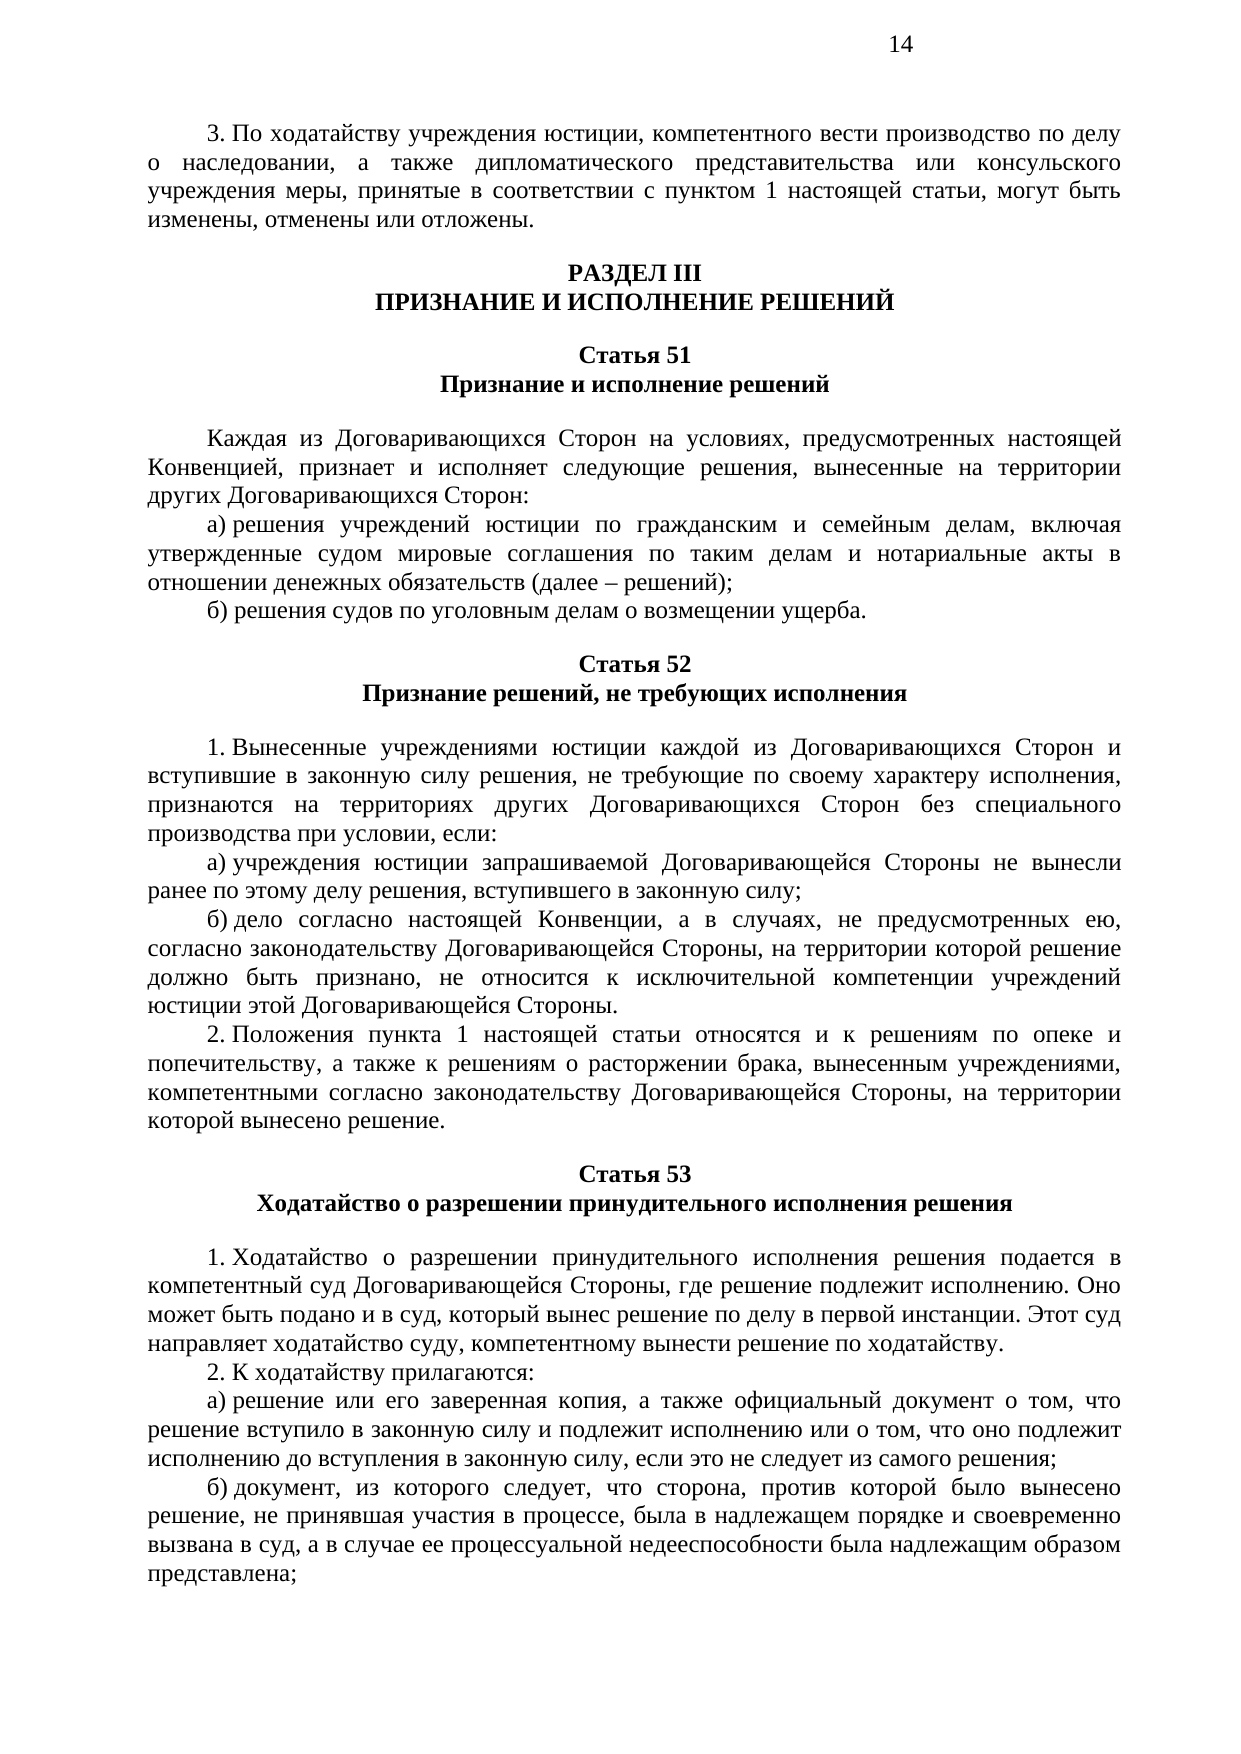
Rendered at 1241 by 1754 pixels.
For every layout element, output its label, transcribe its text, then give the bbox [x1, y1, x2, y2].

text Статья 53 Ходатайство о разрешении принудительного исполнения решения [147, 1159, 1122, 1217]
text б) дело согласно настоящей Конвенции, а в случаях, не предусмотренных ею, согласно законодательству Договаривающейся Стороны, на территории которой решение должно быть признано, не относится к исключительной компетенции учреждений юстиции этой Договаривающейся Стороны. [147, 904, 1122, 1019]
text 3. По ходатайству учреждения юстиции, компетентного вести производство по делу о наследовании, а также дипломатического представительства или консульского учреждения меры, принятые в соответствии с пунктом 1 настоящей статьи, могут быть изменены, отменены или отложены. [147, 118, 1122, 233]
text 1. Ходатайство о разрешении принудительного исполнения решения подается в компетентный суд Договаривающейся Стороны, где решение подлежит исполнению. Оно может быть подано и в суд, который вынес решение по делу в первой инстанции. Этот суд направляет ходатайство суду, компетентному вынести решение по ходатайству. [147, 1242, 1122, 1357]
text Статья 51 Признание и исполнение решений [147, 341, 1122, 398]
text Статья 52 Признание решений, не требующих исполнения [147, 649, 1122, 707]
text а) учреждения юстиции запрашиваемой Договаривающейся Стороны не вынесли ранее по этому делу решения, вступившего в законную силу; [147, 847, 1122, 904]
text а) решение или его заверенная копия, а также официальный документ о том, что решение вступило в законную силу и подлежит исполнению или о том, что оно подлежит исполнению до вступления в законную силу, если это не следует из самого решения; [147, 1386, 1122, 1472]
text РАЗДЕЛ III ПРИЗНАНИЕ И ИСПОЛНЕНИЕ РЕШЕНИЙ [147, 258, 1122, 316]
text б) решения судов по уголовным делам о возмещении ущерба. [147, 596, 1122, 624]
text 1. Вынесенные учреждениями юстиции каждой из Договаривающихся Сторон и вступившие в законную силу решения, не требующие по своему характеру исполнения, признаются на территориях других Договаривающихся Сторон без специального производства при условии, если: [147, 732, 1122, 847]
text 2. К ходатайству прилагаются: [147, 1357, 1122, 1386]
text б) документ, из которого следует, что сторона, против которой было вынесено решение, не принявшая участия в процессе, была в надлежащем порядке и своевременно вызвана в суд, а в случае ее процессуальной недееспособности была надлежащим образом представлена; [147, 1472, 1122, 1587]
text 2. Положения пункта 1 настоящей статьи относятся и к решениям по опеке и попечительству, а также к решениям о расторжении брака, вынесенным учреждениями, компетентными согласно законодательству Договаривающейся Стороны, на территории которой вынесено решение. [147, 1019, 1122, 1134]
text а) решения учреждений юстиции по гражданским и семейным делам, включая утвержденные судом мировые соглашения по таким делам и нотариальные акты в отношении денежных обязательств (далее – решений); [147, 509, 1122, 596]
text Каждая из Договаривающихся Сторон на условиях, предусмотренных настоящей Конвенцией, признает и исполняет следующие решения, вынесенные на территории других Договаривающихся Сторон: [147, 423, 1122, 509]
